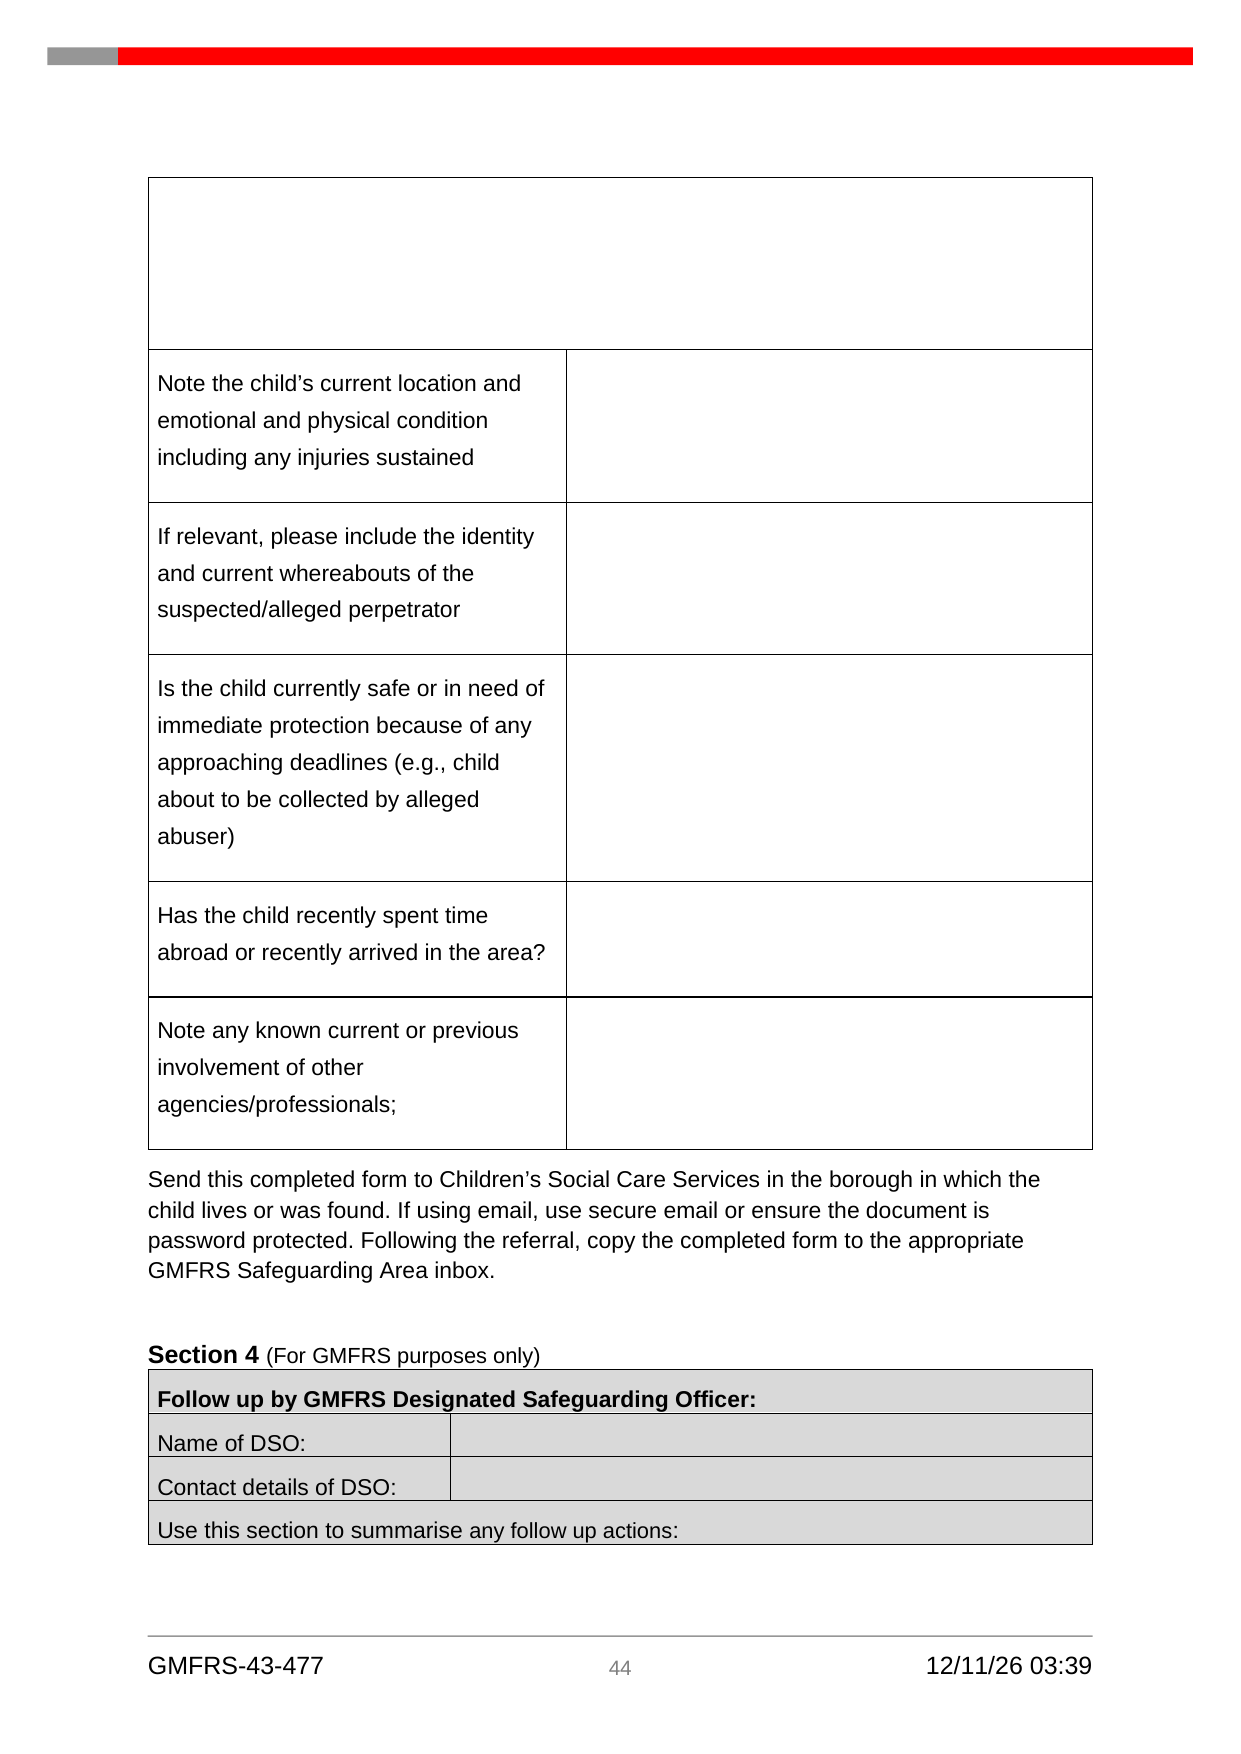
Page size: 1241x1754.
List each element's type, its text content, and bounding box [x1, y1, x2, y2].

table_cell [451, 1414, 1092, 1456]
table_cell [567, 503, 1092, 654]
table_cell Contact details of DSO: [149, 1457, 450, 1500]
table_cell [567, 998, 1092, 1149]
table_cell Is the child currently safe or in need of immediate protection because of any approaching deadlines (e.g., child about to be collected by alleged abuser) [149, 655, 566, 881]
table_cell Note any known current or previous involvement of other agencies/professionals; [149, 998, 566, 1149]
table_cell [567, 655, 1092, 881]
table_cell [567, 882, 1092, 996]
table_cell [451, 1457, 1092, 1500]
text Send this completed form to Children’s Social Care Services in the borough in which the child lives or was found. If using email, use secure email or ensure the document is password protected. Following the referral, copy the completed form to the appropriate GMFRS Safeguarding Area inbox. [148, 1162, 1092, 1283]
table_cell [149, 178, 1092, 349]
table_cell Use this section to summarise any follow up actions: [149, 1501, 1092, 1544]
table_header Follow up by GMFRS Designated Safeguarding Officer: [149, 1370, 1092, 1412]
text Section 4 (For GMFRS purposes only) [148, 1338, 1092, 1369]
table_cell Has the child recently spent time abroad or recently arrived in the area? [149, 882, 566, 996]
table_cell Note the child’s current location and emotional and physical condition including any injuries sustained [149, 350, 566, 502]
table_cell [567, 350, 1092, 502]
table_cell If relevant, please include the identity and current whereabouts of the suspected/alleged perpetrator [149, 503, 566, 654]
table_cell Name of DSO: [149, 1414, 450, 1456]
